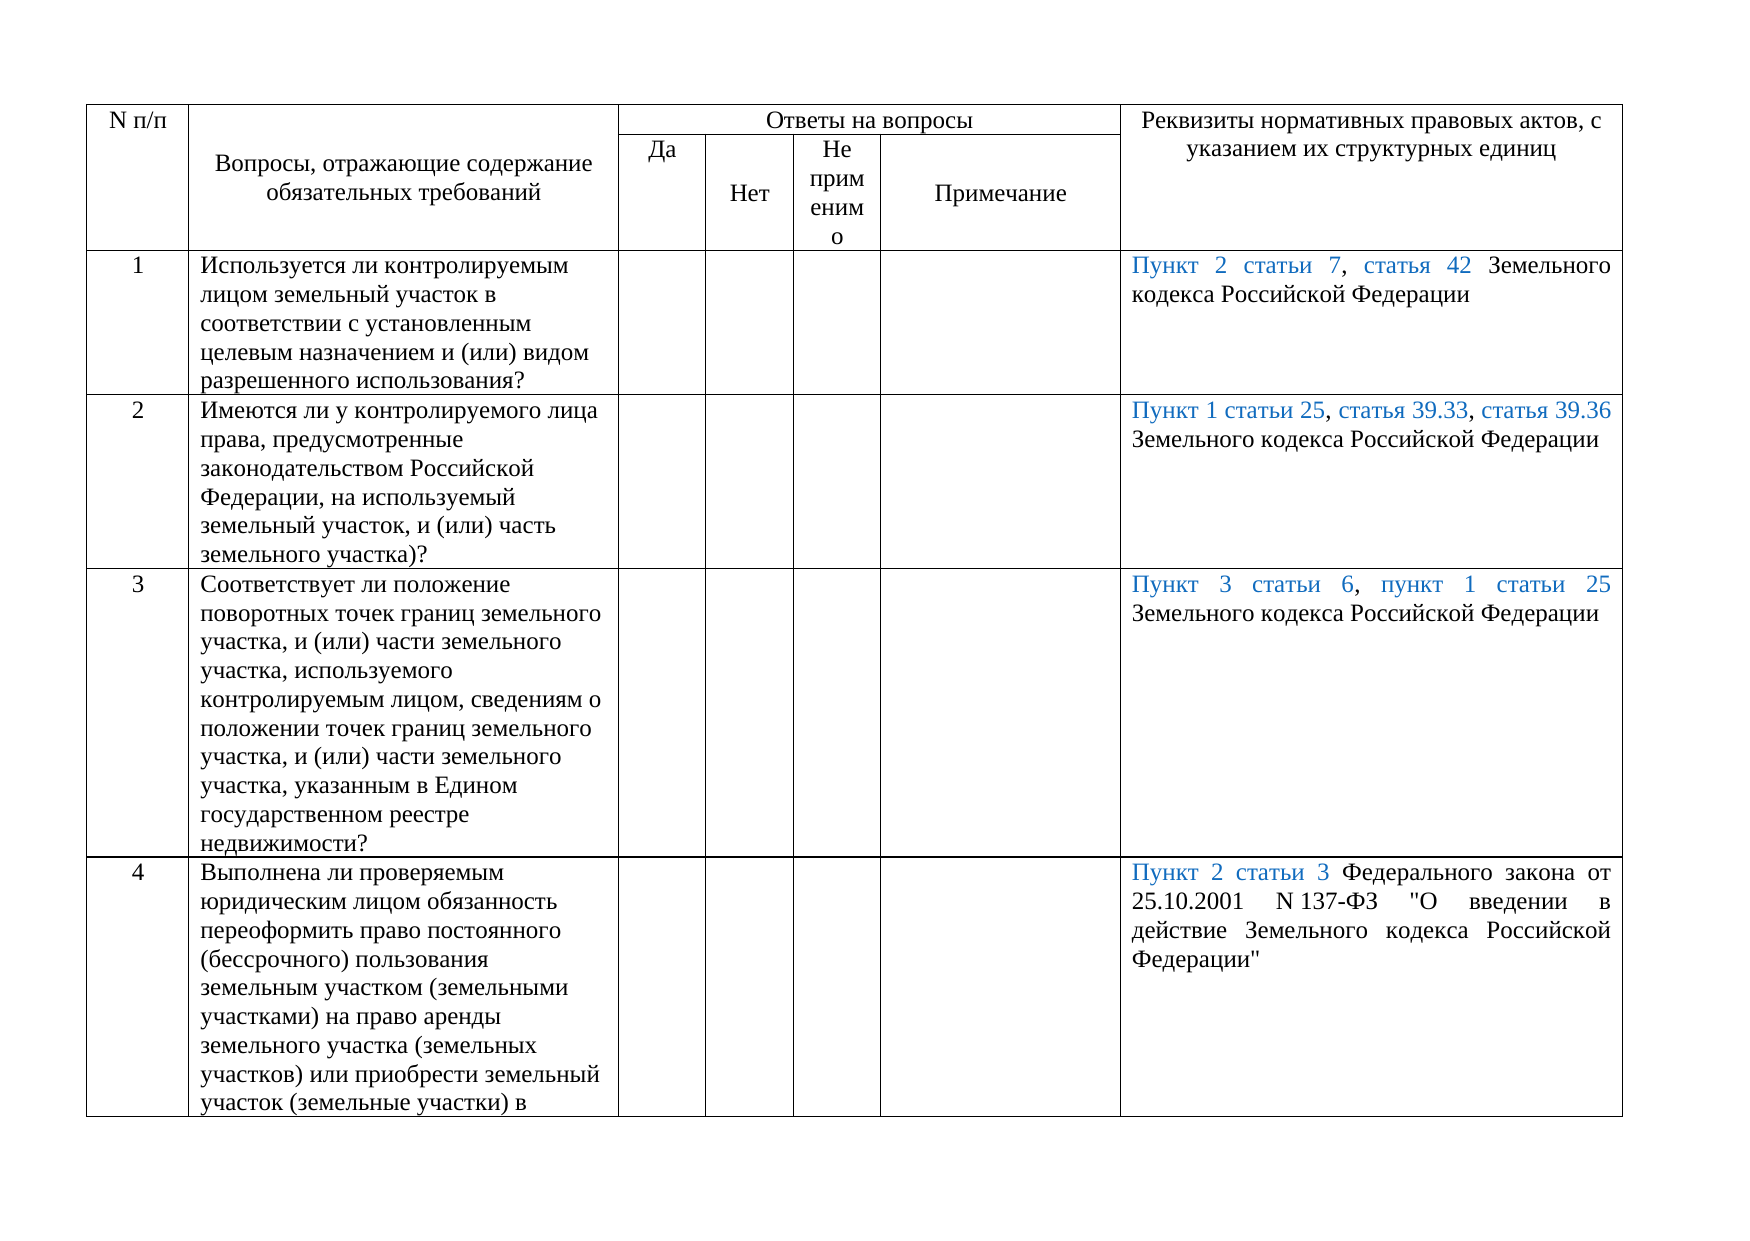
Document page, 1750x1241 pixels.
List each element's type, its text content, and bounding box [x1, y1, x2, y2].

table_cell Используется ли контролируемым лицом земельный участок в соответствии с установленным целевым назначением и (или) видом разрешенного использования? [189, 251, 618, 394]
table_cell 4 [87, 858, 188, 1116]
table_header Ответы на вопросы [619, 105, 1120, 133]
table_cell [619, 569, 705, 856]
table_cell Пункт 1 статьи 25, статья 39.33, статья 39.36 Земельного кодекса Российской Федерации [1121, 395, 1622, 568]
table_cell [794, 395, 880, 568]
table_cell Да [619, 135, 705, 249]
table_header Реквизиты нормативных правовых актов, с указанием их структурных единиц [1121, 105, 1622, 249]
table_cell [1121, 858, 1622, 1116]
table_cell Имеются ли у контролируемого лица права, предусмотренные законодательством Российской Федерации, на используемый земельный участок, и (или) часть земельного участка)? [189, 395, 618, 568]
table_cell Соответствует ли положение поворотных точек границ земельного участка, и (или) части земельного участка, используемого контролируемым лицом, сведениям о положении точек границ земельного участка, и (или) части земельного участка, указанным в Едином государственном реестре недвижимости? [189, 569, 618, 856]
table_cell [619, 251, 705, 394]
table_cell [794, 251, 880, 394]
table_cell [706, 858, 793, 1116]
table_cell [706, 395, 793, 568]
table_cell 2 [87, 395, 188, 568]
table_cell [619, 395, 705, 568]
table_cell [881, 858, 1120, 1116]
table_cell [881, 251, 1120, 394]
table_cell Нет [706, 135, 793, 249]
table_header N п/п [87, 105, 188, 249]
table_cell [189, 858, 618, 1116]
table_cell [619, 858, 705, 1116]
table_cell [706, 569, 793, 856]
table_cell [881, 395, 1120, 568]
table_header Вопросы, отражающие содержание обязательных требований [189, 105, 618, 249]
table_cell 1 [87, 251, 188, 394]
table_cell [794, 569, 880, 856]
table_cell [794, 858, 880, 1116]
table_cell [706, 251, 793, 394]
table_cell [881, 569, 1120, 856]
table_cell Примечание [881, 135, 1120, 249]
table_cell Пункт 3 статьи 6, пункт 1 статьи 25 Земельного кодекса Российской Федерации [1121, 569, 1622, 856]
table_cell Пункт 2 статьи 7, статья 42 Земельного кодекса Российской Федерации [1121, 251, 1622, 394]
table_cell 3 [87, 569, 188, 856]
table_cell Не применимо [794, 135, 880, 249]
